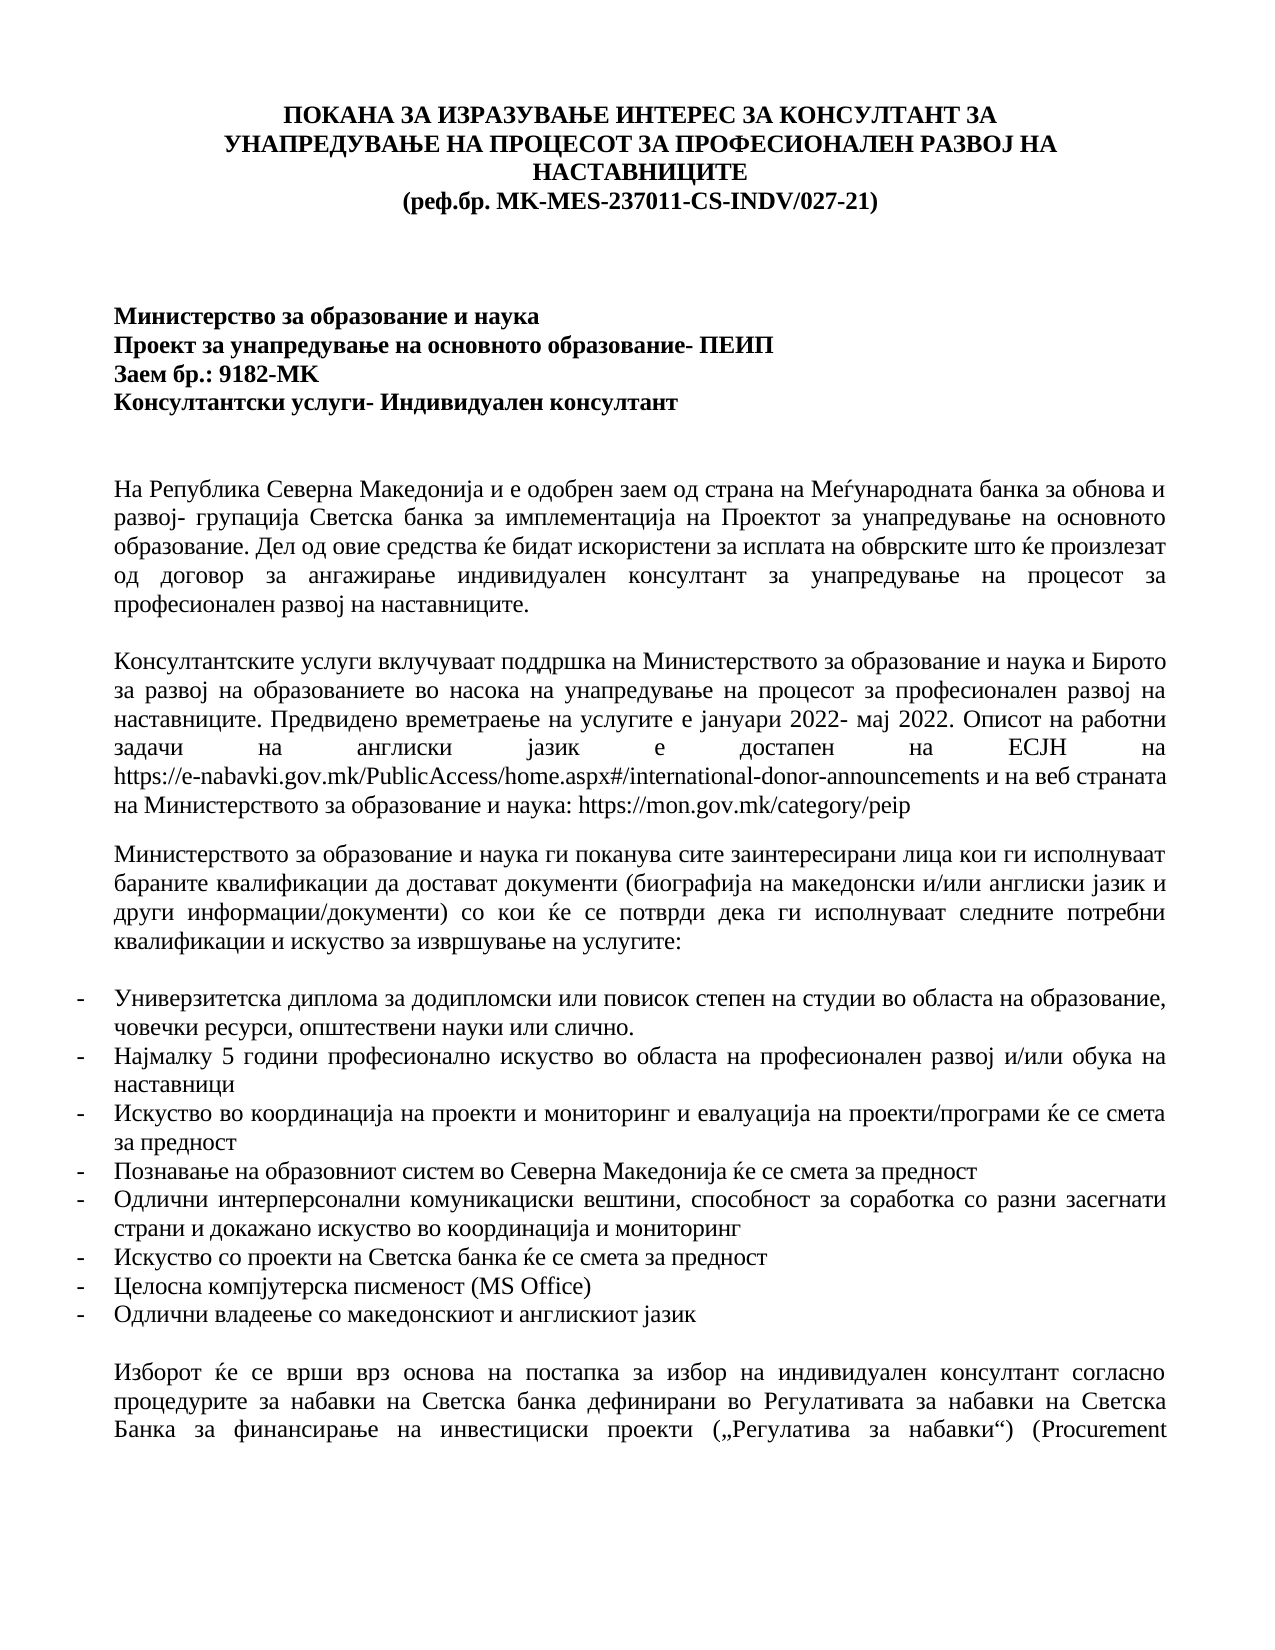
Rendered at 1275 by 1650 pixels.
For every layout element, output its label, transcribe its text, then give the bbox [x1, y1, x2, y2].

text Проект за унапредување на основното образование- ПЕИП [114, 330, 1167, 359]
text Министерство за образование и наука [114, 301, 1167, 330]
list Искуство во координација на проекти и мониторинг и евалуација на проекти/програми ќе се смета за предност [76, 1098, 1167, 1156]
text Консултантски услуги- Индивидуален консултант [114, 387, 1167, 416]
text Заем бр.: 9182-MK [114, 359, 1167, 387]
list Консултантските услуги вклучуваат поддршка на Министерството за образование и наука и Бирото за развој на образованиете во насока на унапредување на процесот за професионален развој на наставниците. Предвидено времетраење на услугите е јануари 2022- мај 2022. Описот на работни задачи на англиски јазик е достапен на ЕСЈН на https://e-nabavki.gov.mk/PublicAccess/home.aspx#/international-donor-announcements и на веб страната на Министерството за образование и наука: https://mon.gov.mk/category/peip [114, 646, 1167, 819]
title УНАПРЕДУВАЊЕ НА ПРОЦЕСОТ ЗА ПРОФЕСИОНАЛЕН РАЗВОЈ НА НАСТАВНИЦИТЕ [114, 129, 1167, 186]
list Целосна компјутерска писменост (MS Office) [76, 1271, 1167, 1299]
text Министерството за образование и наука ги поканува сите заинтересирани лица кои ги исполнуваат бараните квалификации да достават документи (биографија на македонски и/или англиски јазик и други информации/документи) со кои ќе се потврди дека ги исполнуваат следните потребни квалификации и искуство за извршување на услугите: [114, 839, 1167, 954]
list Одлични владеење со македонскиот и англискиот јазик [76, 1299, 1167, 1328]
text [114, 1357, 1167, 1443]
list Познавање на образовниот систем во Северна Македонија ќе се смета за предност [76, 1156, 1167, 1184]
list Одлични интерперсонални комуникациски вештини, способност за соработка со разни засегнати страни и докажано искуство во координација и мониторинг [76, 1184, 1167, 1242]
list Универзитетска диплома за додипломски или повисок степен на студии во областа на образование, човечки ресурси, општествени науки или слично. [76, 983, 1167, 1041]
list Најмалку 5 години професионално искуство во областа на професионален развој и/или обука на наставници [76, 1041, 1167, 1098]
text (реф.бр. MK-MES-237011-CS-INDV/027-21) [114, 186, 1167, 215]
list Искуство со проекти на Светска банка ќе се смета за предност [76, 1242, 1167, 1271]
list На Република Северна Македонија и е одобрен заем од страна на Меѓународната банка за обнова и развој- групација Светска банка за имплементација на Проектот за унапредување на основното образование. Дел од овие средства ќе бидат искористени за исплата на обврските што ќе произлезат од договор за ангажирање индивидуален консултант за унапредување на процесот за професионален развој на наставниците. [114, 474, 1167, 617]
title ПОКАНА ЗА ИЗРАЗУВАЊЕ ИНТЕРЕС ЗА КОНСУЛТАНТ ЗА [114, 100, 1167, 129]
